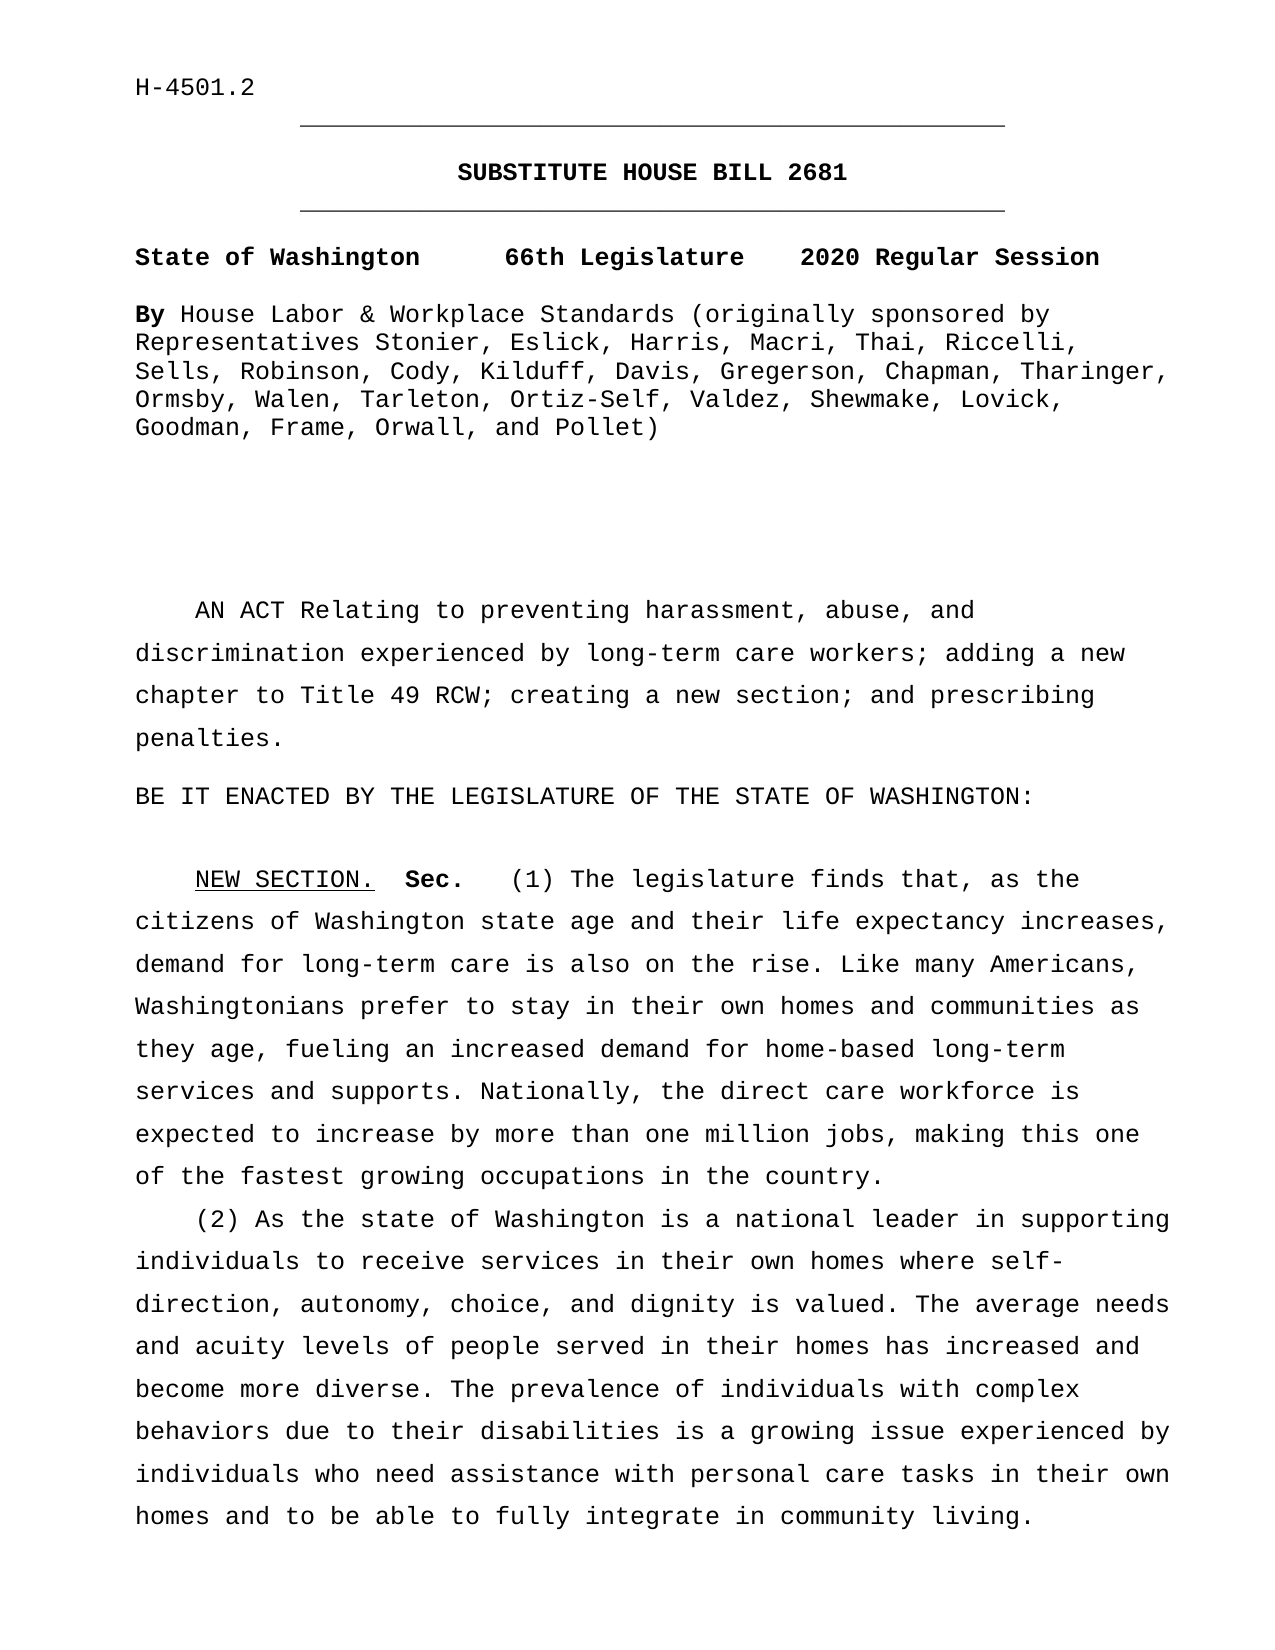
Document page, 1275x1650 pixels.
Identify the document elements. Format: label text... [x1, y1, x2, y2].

text SUBSTITUTE HOUSE BILL 2681 [135, 160, 1170, 188]
text NEW SECTION. Sec. (1) The legislature finds that, as the citizens of Washington state age and their life expectancy increases, demand for long-term care is also on the rise. Like many Americans, Washingtonians prefer to stay in their own homes and communities as they age, fueling an increased demand for home-based long-term services and supports. Nationally, the direct care workforce is expected to increase by more than one million jobs, making this one of the fastest growing occupations in the country. [135, 853, 1170, 1193]
text AN ACT Relating to preventing harassment, abuse, and discrimination experienced by long-term care workers; adding a new chapter to Title 49 RCW; creating a new section; and prescribing penalties. [135, 585, 1170, 755]
text By House Labor & Workplace Standards (originally sponsored by Representatives Stonier, Eslick, Harris, Macri, Thai, Riccelli, Sells, Robinson, Cody, Kilduff, Davis, Gregerson, Chapman, Tharinger, Ormsby, Walen, Tarleton, Ortiz-Self, Valdez, Shewmake, Lovick, Goodman, Frame, Orwall, and Pollet) [135, 302, 1170, 443]
text State of Washington 66th Legislature 2020 Regular Session [135, 245, 1170, 273]
text (2) As the state of Washington is a national leader in supporting individuals to receive services in their own homes where self-direction, autonomy, choice, and dignity is valued. The average needs and acuity levels of people served in their homes has increased and become more diverse. The prevalence of individuals with complex behaviors due to their disabilities is a growing issue experienced by individuals who need assistance with personal care tasks in their own homes and to be able to fully integrate in community living. [135, 1193, 1170, 1533]
text BE IT ENACTED BY THE LEGISLATURE OF THE STATE OF WASHINGTON: [135, 783, 1170, 812]
text _______________________________________________ [135, 103, 1170, 132]
text _______________________________________________ [135, 188, 1170, 217]
text H-4501.2 [135, 75, 1170, 103]
